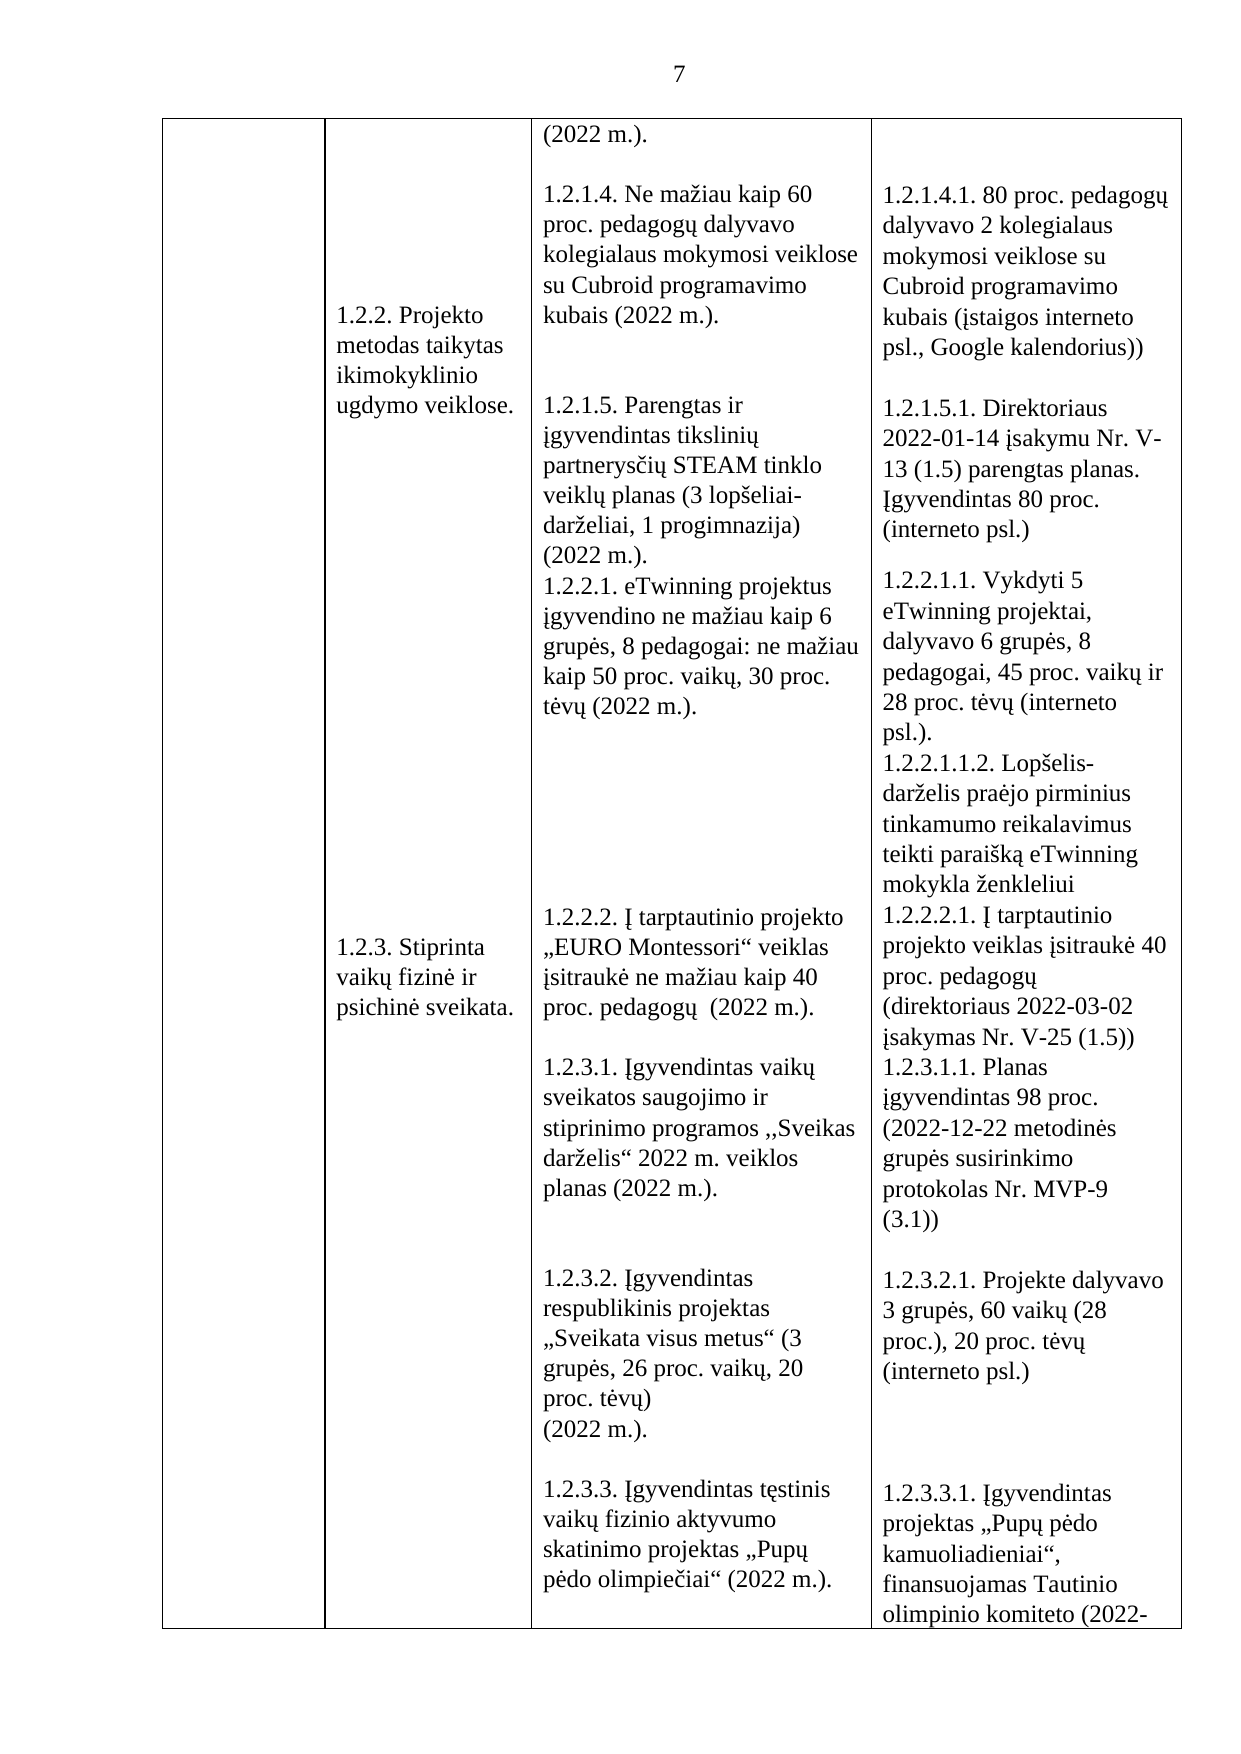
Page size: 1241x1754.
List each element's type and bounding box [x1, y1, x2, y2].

table_cell [163, 119, 324, 1628]
table_cell [532, 119, 871, 1628]
table_cell [326, 119, 531, 1628]
table_cell [872, 119, 1181, 1628]
